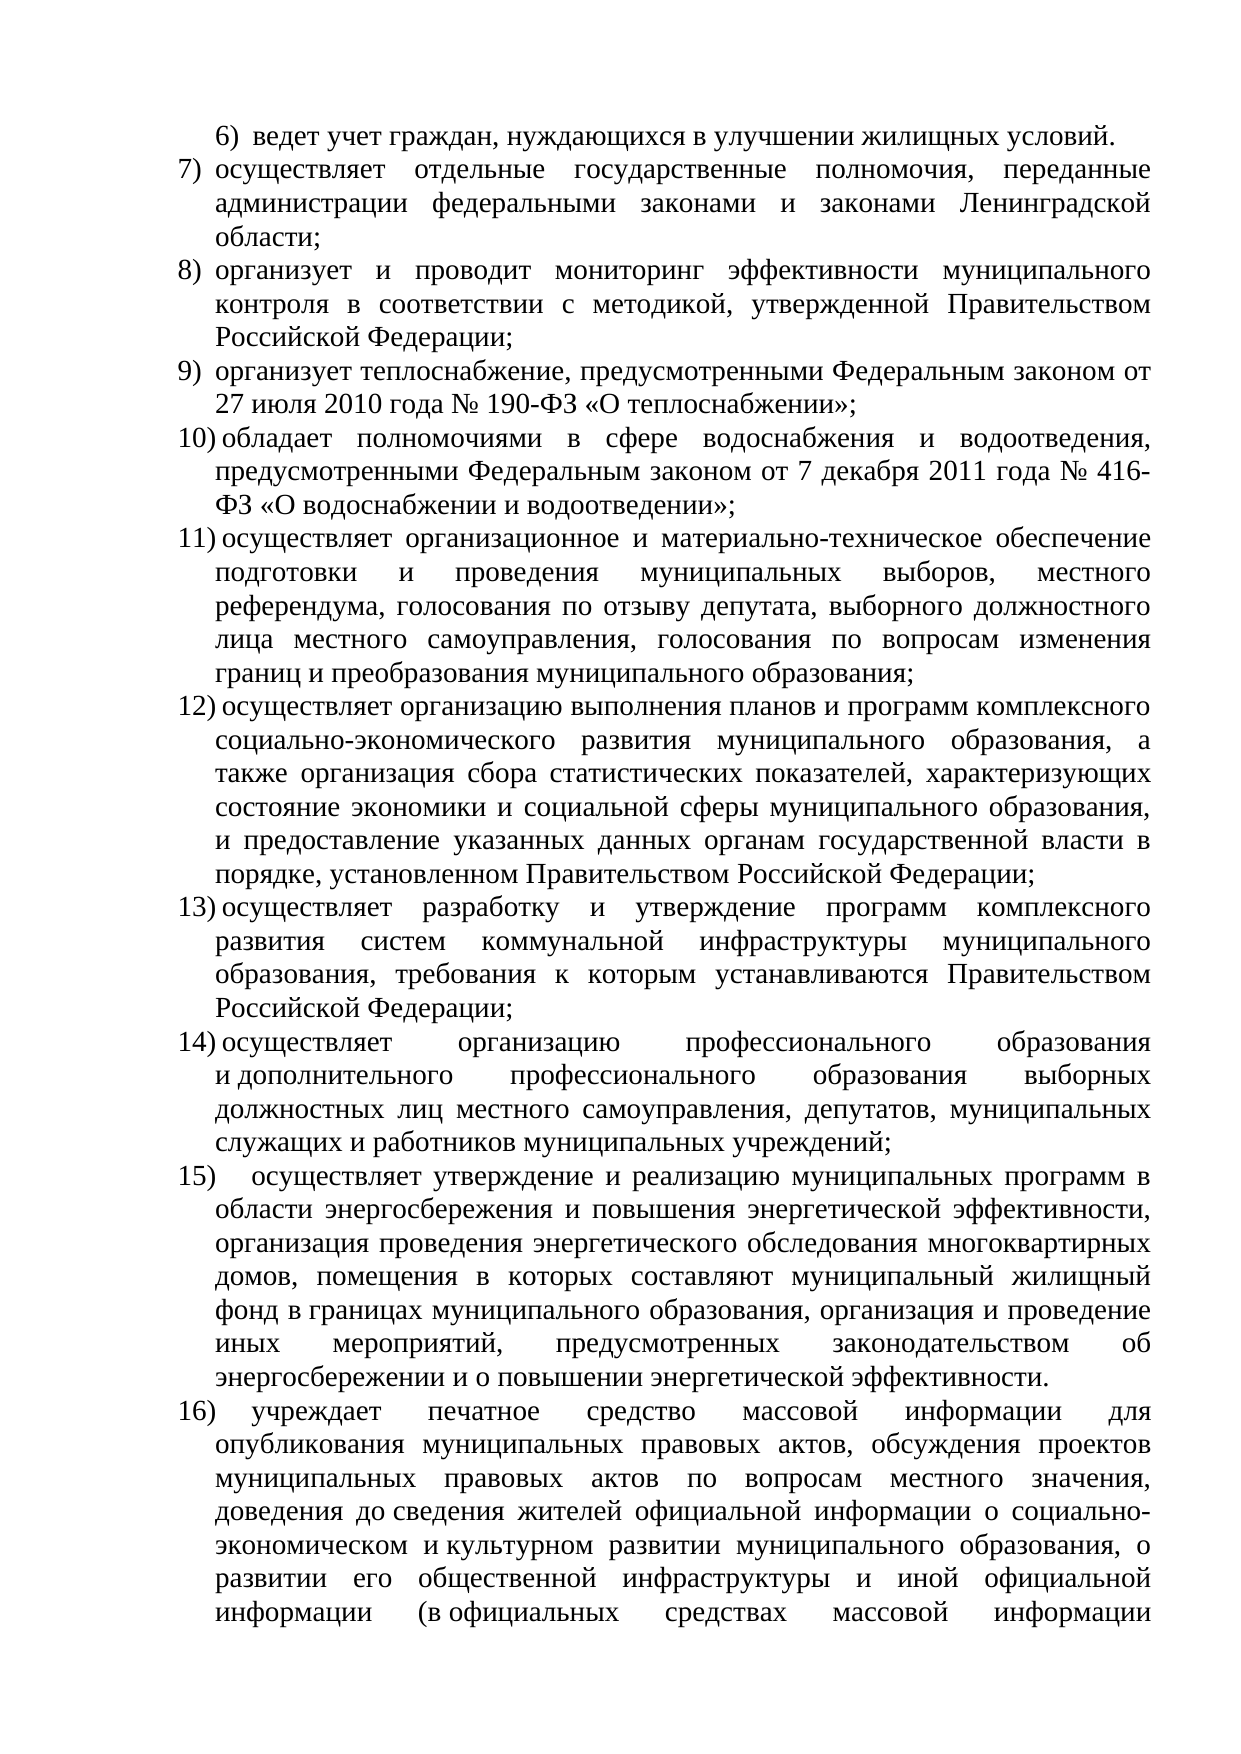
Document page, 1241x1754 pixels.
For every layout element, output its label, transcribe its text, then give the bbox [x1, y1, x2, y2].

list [177, 1393, 1152, 1627]
list ведет учет граждан, нуждающихся в улучшении жилищных условий. [177, 118, 1152, 152]
list осуществляет организационное и материально-техническое обеспечение подготовки и проведения муниципальных выборов, местного референдума, голосования по отзыву депутата, выборного должностного лица местного самоуправления, голосования по вопросам изменения границ и преобразования муниципального образования; [177, 521, 1152, 688]
list осуществляет организацию выполнения планов и программ комплексного социально-экономического развития муниципального образования, а также организация сбора статистических показателей, характеризующих состояние экономики и социальной сферы муниципального образования, и предоставление указанных данных органам государственной власти в порядке, установленном Правительством Российской Федерации; [177, 688, 1152, 889]
list обладает полномочиями в сфере водоснабжения и водоотведения, предусмотренными Федеральным законом от 7 декабря 2011 года № 416-ФЗ «О водоснабжении и водоотведении»; [177, 420, 1152, 521]
list организует и проводит мониторинг эффективности муниципального контроля в соответствии с методикой, утвержденной Правительством Российской Федерации; [177, 252, 1152, 353]
list организует теплоснабжение, предусмотренными Федеральным законом от 27 июля 2010 года № 190-ФЗ «О теплоснабжении»; [177, 353, 1152, 420]
list осуществляет утверждение и реализацию муниципальных программ в области энергосбережения и повышения энергетической эффективности, организация проведения энергетического обследования многоквартирных домов, помещения в которых составляют муниципальный жилищный фонд в границах муниципального образования, организация и проведение иных мероприятий, предусмотренных законодательством об энергосбережении и о повышении энергетической эффективности. [177, 1158, 1152, 1393]
list осуществляет отдельные государственные полномочия, переданные администрации федеральными законами и законами Ленинградской области; [177, 152, 1152, 252]
list осуществляет организацию профессионального образования и дополнительного профессионального образования выборных должностных лиц местного самоуправления, депутатов, муниципальных служащих и работников муниципальных учреждений; [177, 1024, 1152, 1158]
list осуществляет разработку и утверждение программ комплексного развития систем коммунальной инфраструктуры муниципального образования, требования к которым устанавливаются Правительством Российской Федерации; [177, 889, 1152, 1024]
